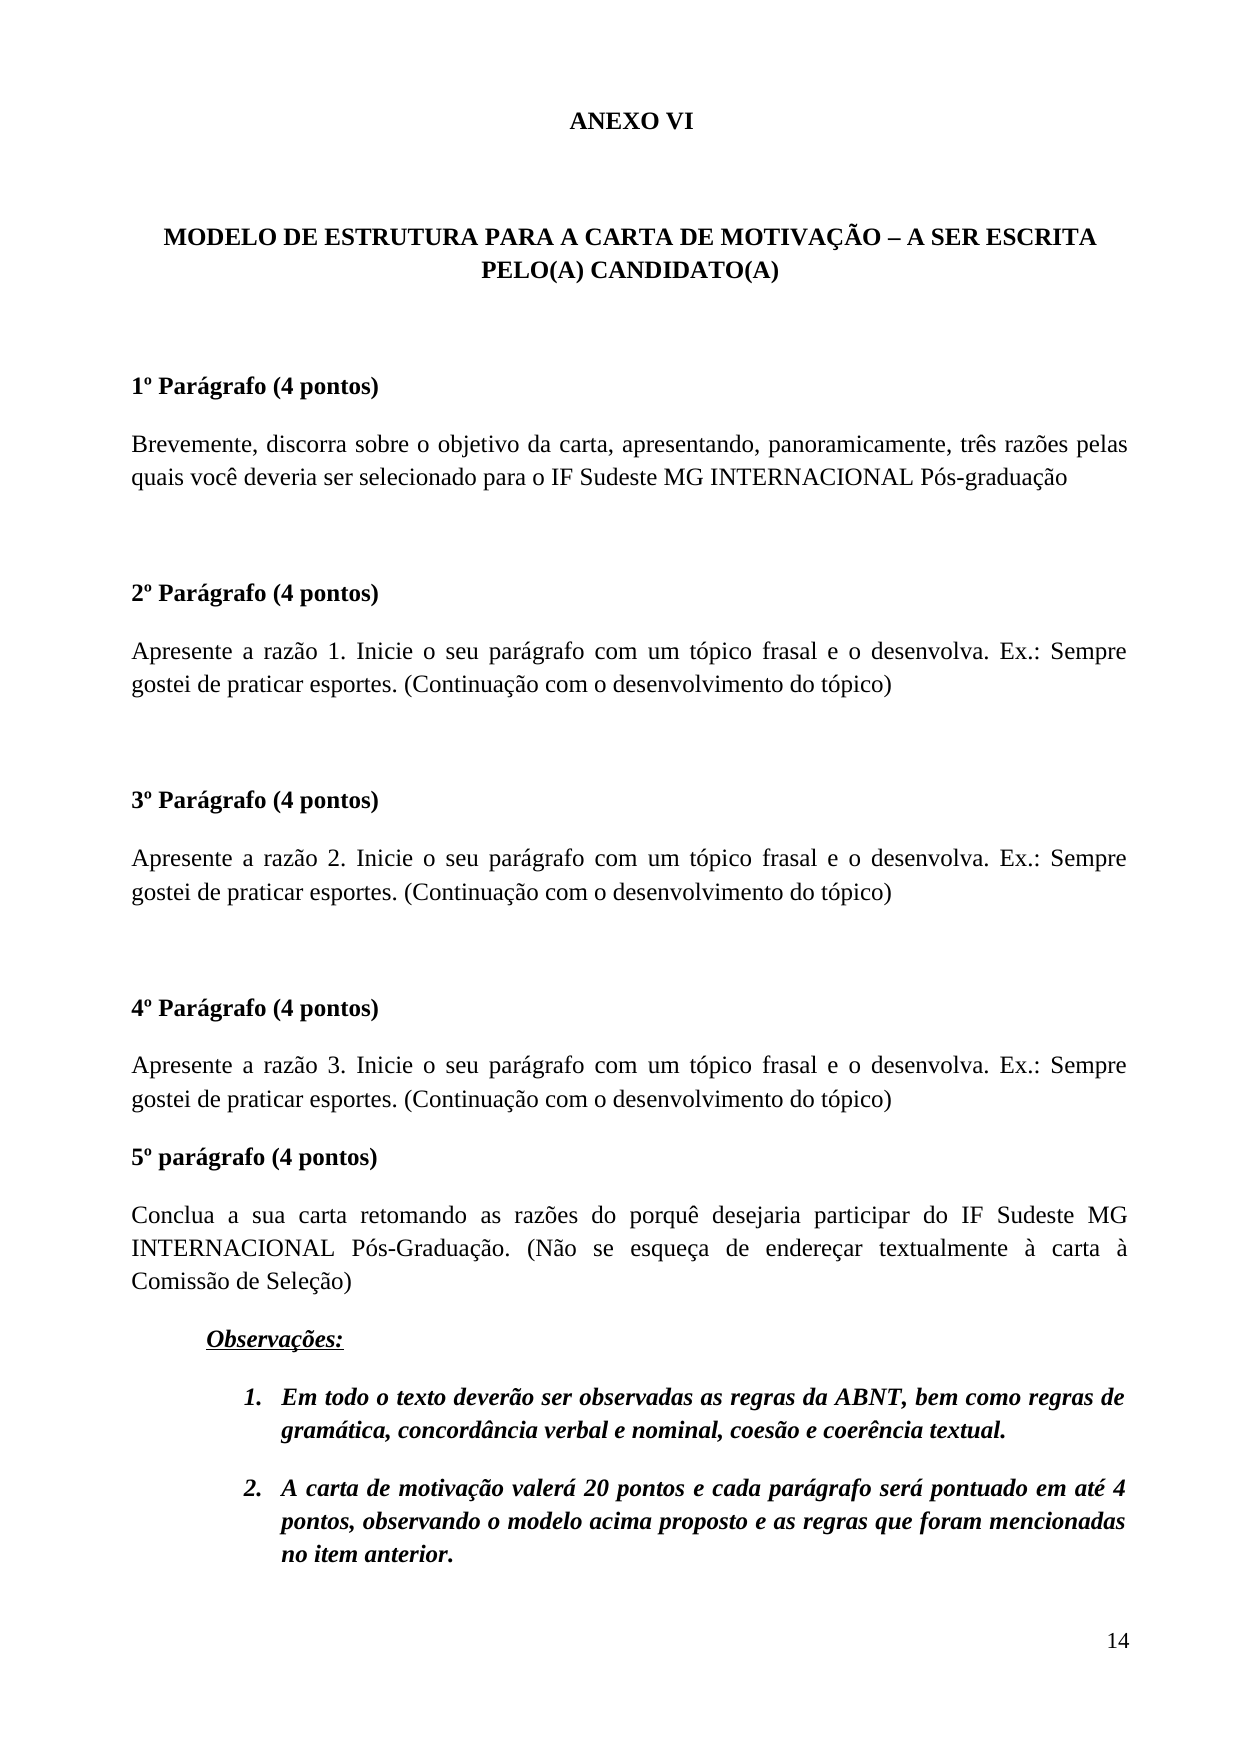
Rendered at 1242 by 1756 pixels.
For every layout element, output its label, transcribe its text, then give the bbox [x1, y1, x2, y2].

subtitle ANEXO VI [186, 106, 1077, 135]
text 2º Parágrafo (4 pontos) [131, 578, 1129, 607]
text Apresente a razão 1. Inicie o seu parágrafo com um tópico frasal e o desenvolva. Ex.: Sempre gostei de praticar esportes. (Continuação com o desenvolvimento do tópico) [131, 636, 1129, 698]
text Apresente a razão 2. Inicie o seu parágrafo com um tópico frasal e o desenvolva. Ex.: Sempre gostei de praticar esportes. (Continuação com o desenvolvimento do tópico) [131, 843, 1129, 905]
list Em todo o texto deverão ser observadas as regras da ABNT, bem como regras de gramática, concordância verbal e nominal, coesão e coerência textual. [244, 1382, 1129, 1443]
text Brevemente, discorra sobre o objetivo da carta, apresentando, panoramicamente, três razões pelas quais você deveria ser selecionado para o IF Sudeste MG INTERNACIONAL Pós-graduação [131, 429, 1129, 491]
list A carta de motivação valerá 20 pontos e cada parágrafo será pontuado em até 4 pontos, observando o modelo acima proposto e as regras que foram mencionadas no item anterior. [244, 1473, 1129, 1568]
text Conclua a sua carta retomando as razões do porquê desejaria participar do IF Sudeste MG INTERNACIONAL Pós-Graduação. (Não se esqueça de endereçar textualmente à carta à Comissão de Seleção) [131, 1200, 1129, 1294]
text 5º parágrafo (4 pontos) [131, 1142, 1129, 1170]
text 4º Parágrafo (4 pontos) [131, 993, 1129, 1021]
text MODELO DE ESTRUTURA PARA A CARTA DE MOTIVAÇÃO – A SER ESCRITA PELO(A) CANDIDATO(A) [131, 222, 1129, 284]
text 3º Parágrafo (4 pontos) [131, 786, 1129, 814]
text 1º Parágrafo (4 pontos) [131, 371, 1129, 400]
text Observações: [206, 1324, 1129, 1352]
text Apresente a razão 3. Inicie o seu parágrafo com um tópico frasal e o desenvolva. Ex.: Sempre gostei de praticar esportes. (Continuação com o desenvolvimento do tópico) [131, 1051, 1129, 1112]
